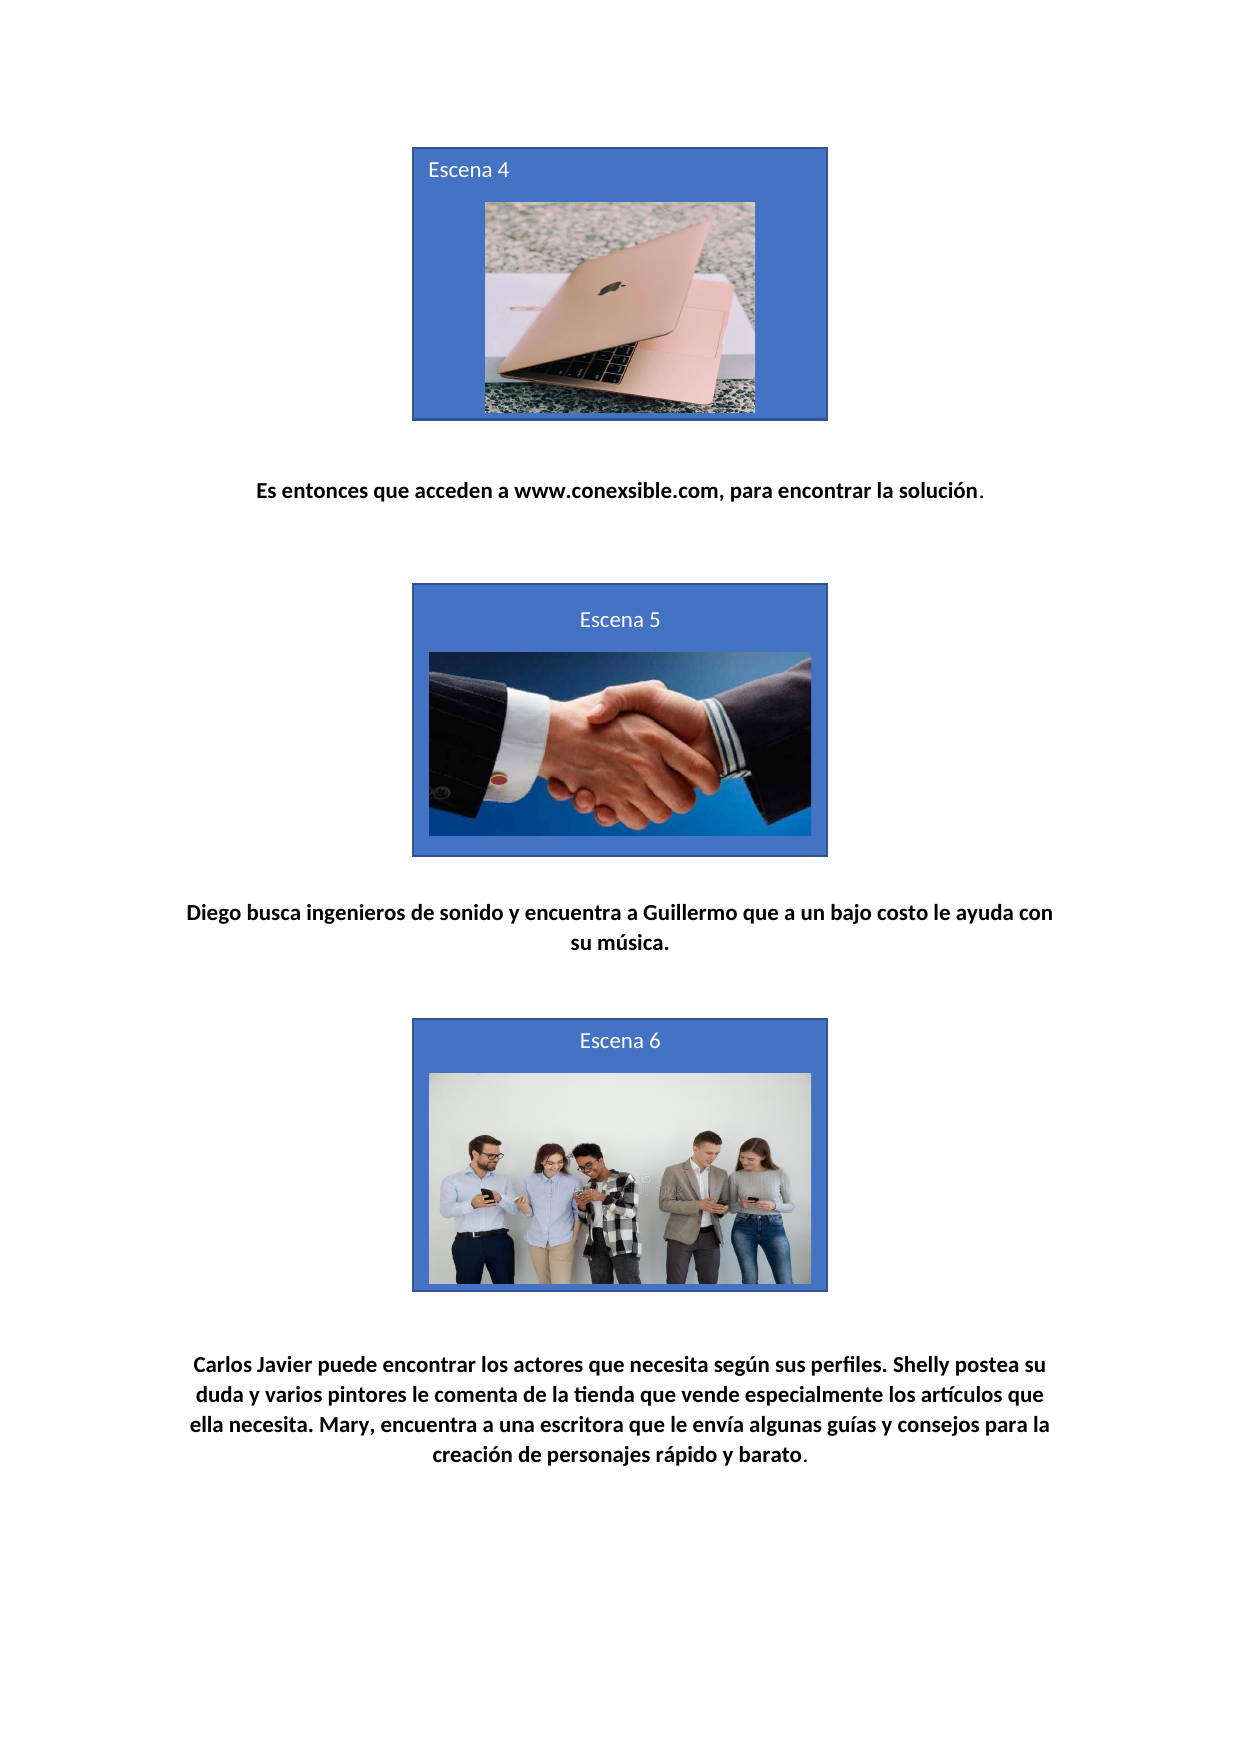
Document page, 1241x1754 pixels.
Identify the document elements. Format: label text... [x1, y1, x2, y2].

text Es entonces que acceden a www.conexsible.com, para encontrar la solución. [177, 476, 1063, 504]
text Diego busca ingenieros de sonido y encuentra a Guillermo que a un bajo costo le ayuda con su música. [177, 898, 1063, 956]
picture [429, 1073, 812, 1284]
text Carlos Javier puede encontrar los actores que necesita según sus perfiles. Shelly postea su duda y varios pintores le comenta de la tienda que vende especialmente los artículos que ella necesita. Mary, encuentra a una escritora que le envía algunas guías y consejos para la creación de personajes rápido y barato. [177, 1350, 1063, 1468]
picture [429, 652, 812, 836]
picture [485, 202, 756, 413]
